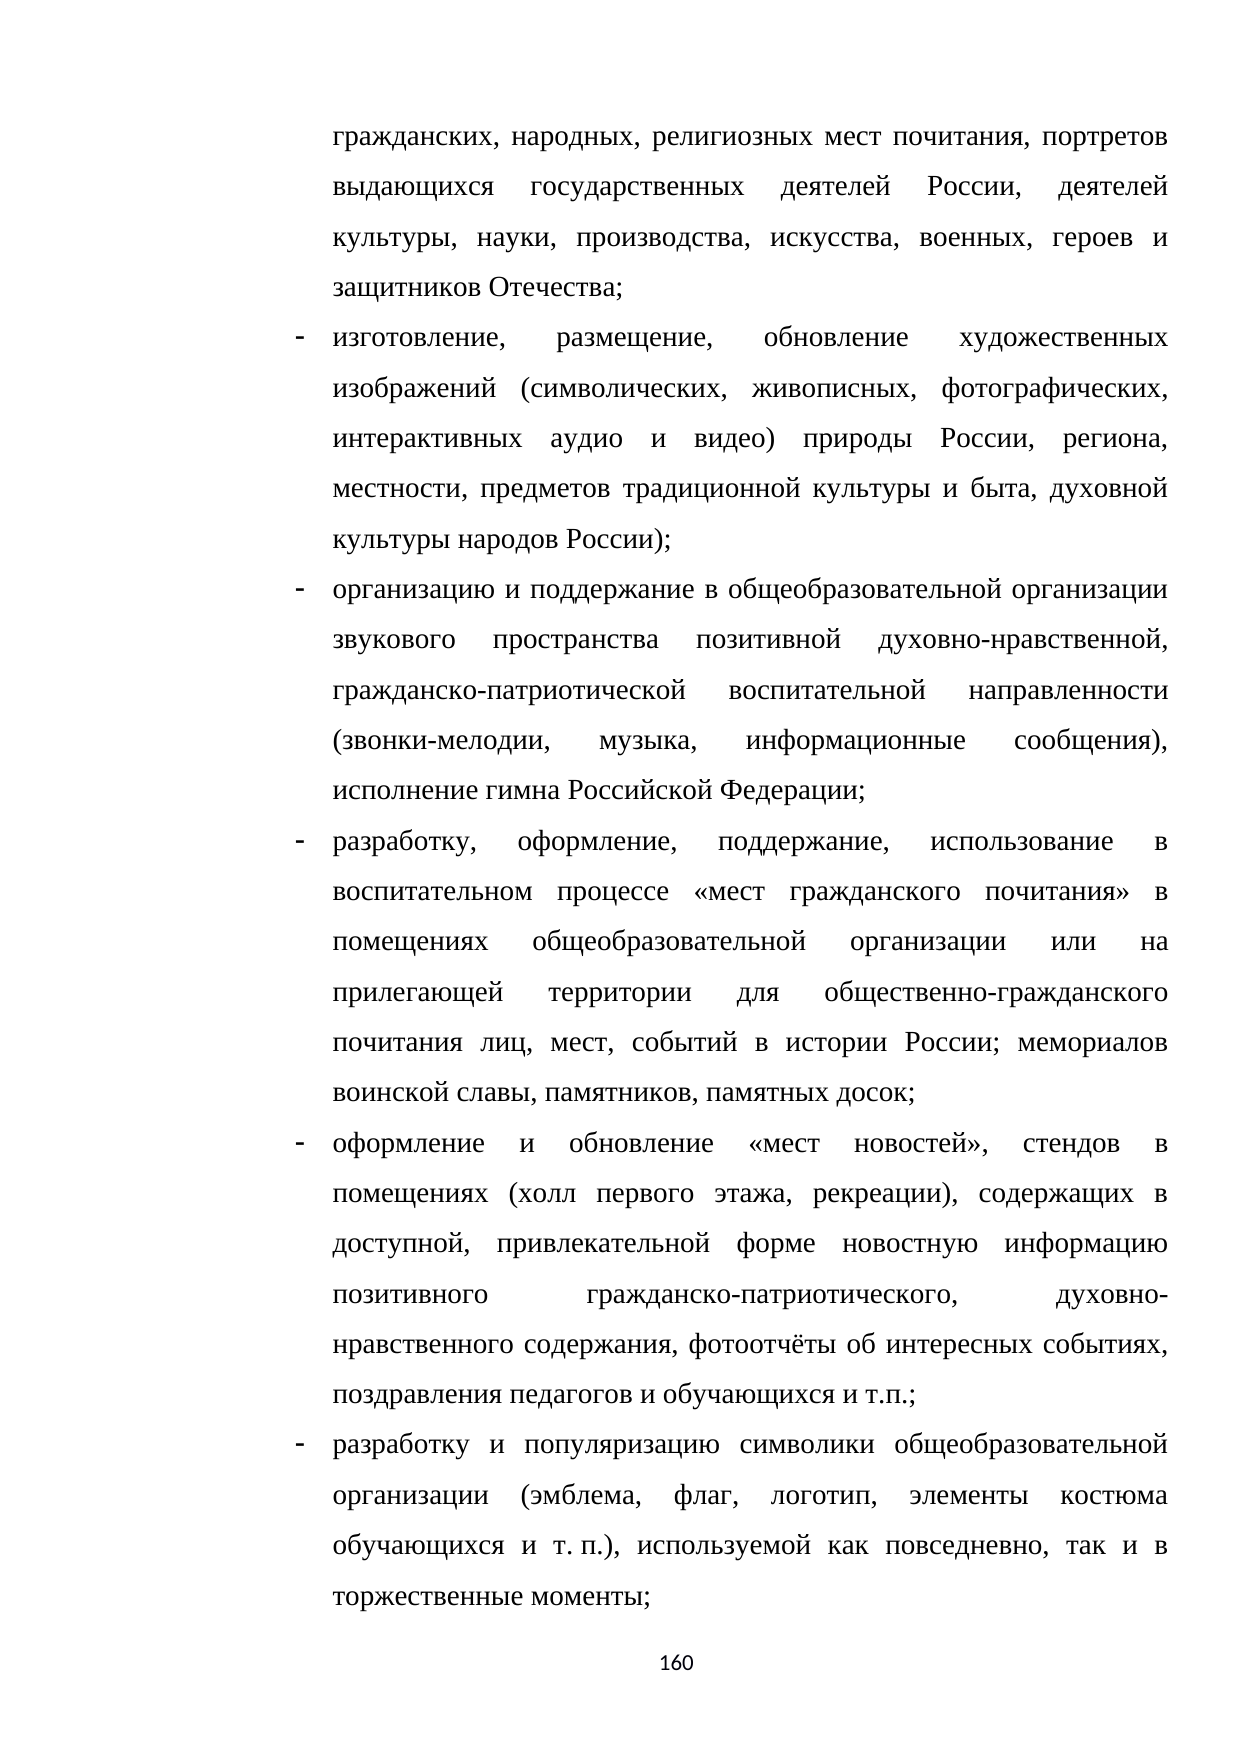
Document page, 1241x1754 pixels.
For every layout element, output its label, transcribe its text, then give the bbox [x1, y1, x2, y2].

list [295, 118, 1169, 303]
list организацию и поддержание в общеобразовательной организации звукового пространства позитивной духовно-нравственной, гражданско-патриотической воспитательной направленности (звонки-мелодии, музыка, информационные сообщения), исполнение гимна Российской Федерации; [295, 571, 1169, 806]
list разработку, оформление, поддержание, использование в воспитательном процессе «мест гражданского почитания» в помещениях общеобразовательной организации или на прилегающей территории для общественно-гражданского почитания лиц, мест, событий в истории России; мемориалов воинской славы, памятников, памятных досок; [295, 823, 1169, 1108]
list разработку и популяризацию символики общеобразовательной организации (эмблема, флаг, логотип, элементы костюма обучающихся и т. п.), используемой как повседневно, так и в торжественные моменты; [295, 1427, 1169, 1611]
list оформление и обновление «мест новостей», стендов в помещениях (холл первого этажа, рекреации), содержащих в доступной, привлекательной форме новостную информацию позитивного гражданско-патриотического, духовно-нравственного содержания, фотоотчёты об интересных событиях, поздравления педагогов и обучающихся и т.п.; [295, 1125, 1169, 1410]
list изготовление, размещение, обновление художественных изображений (символических, живописных, фотографических, интерактивных аудио и видео) природы России, региона, местности, предметов традиционной культуры и быта, духовной культуры народов России); [295, 319, 1169, 554]
